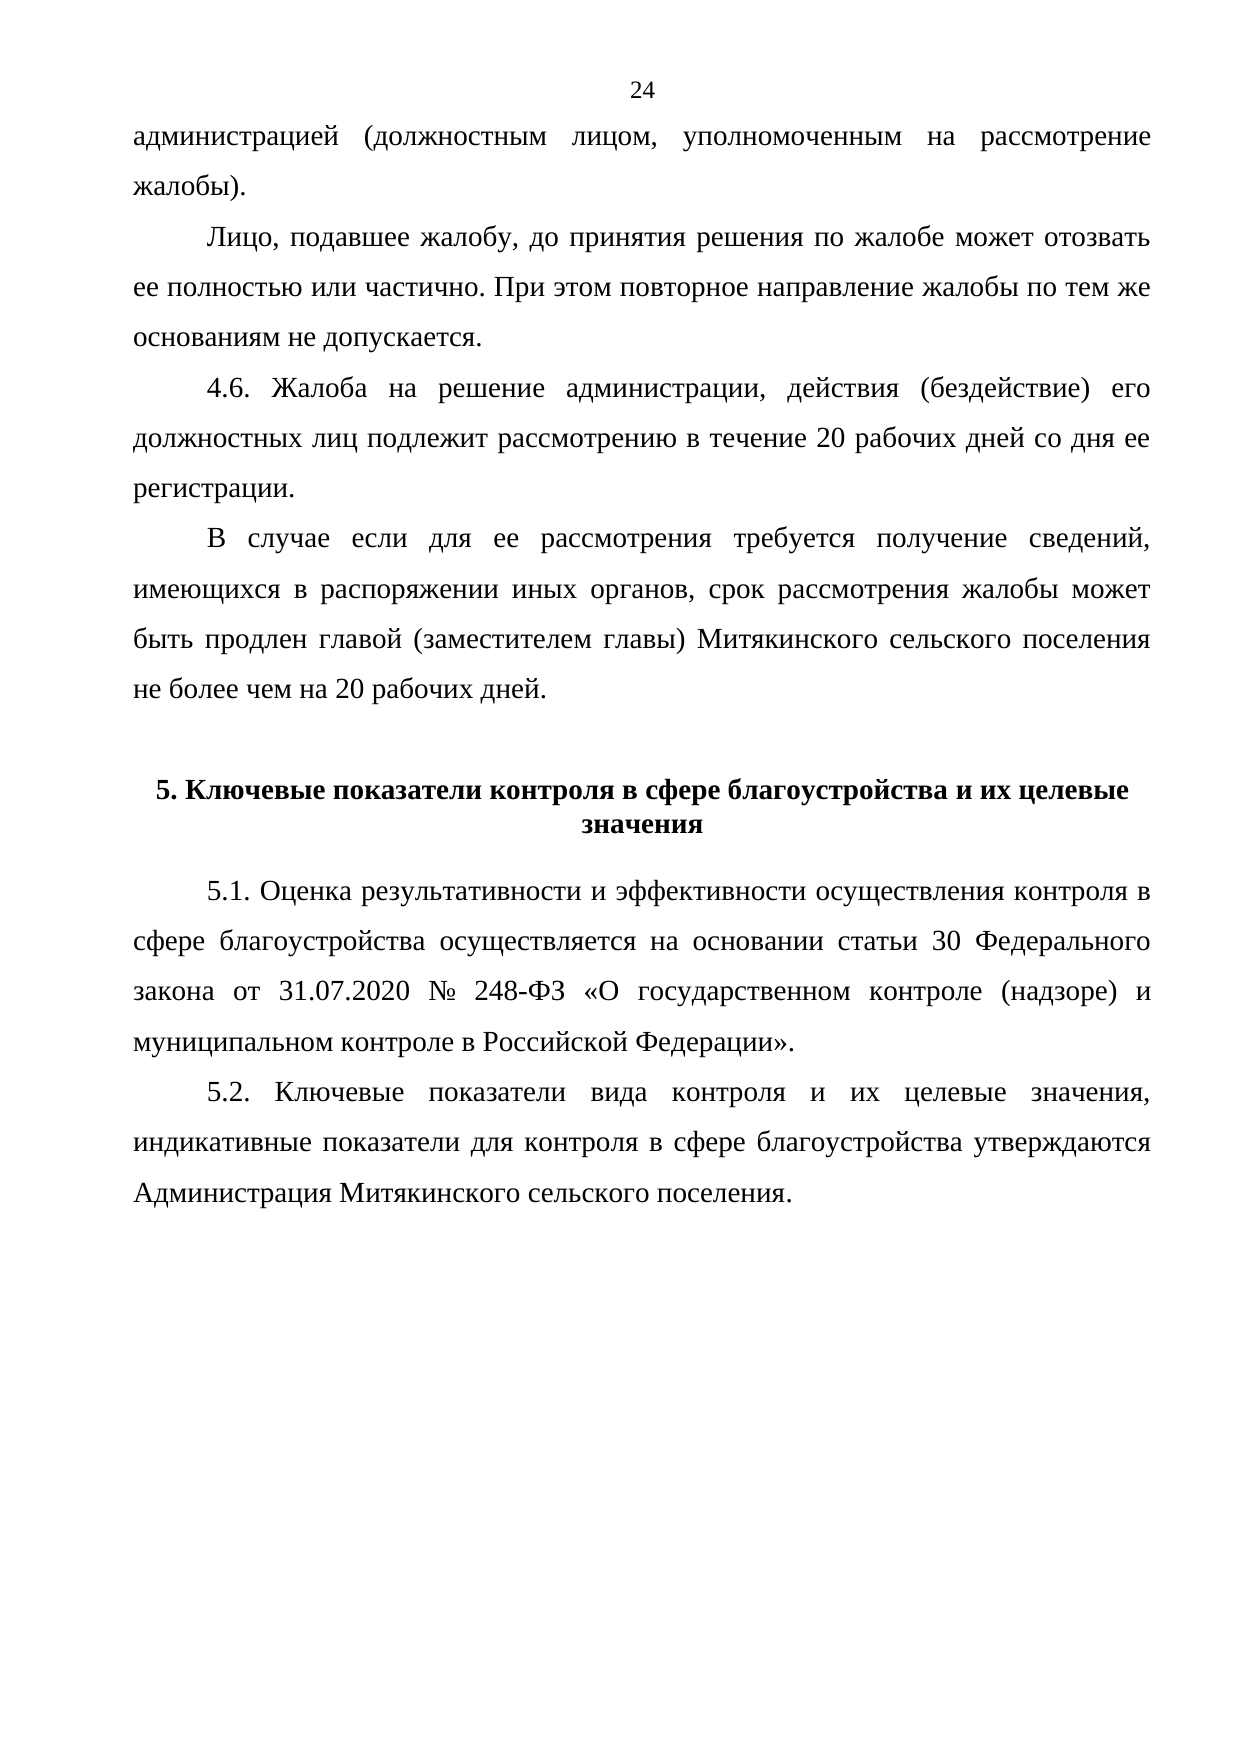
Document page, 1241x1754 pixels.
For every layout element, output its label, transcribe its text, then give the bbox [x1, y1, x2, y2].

text 5.2. Ключевые показатели вида контроля и их целевые значения, индикативные показатели для контроля в сфере благоустройства утверждаются Администрация Митякинского сельского поселения. [133, 1074, 1152, 1208]
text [133, 118, 1152, 202]
text Лицо, подавшее жалобу, до принятия решения по жалобе может отозвать ее полностью или частично. При этом повторное направление жалобы по тем же основаниям не допускается. [133, 219, 1152, 353]
text 4.6. Жалоба на решение администрации, действия (бездействие) его должностных лиц подлежит рассмотрению в течение 20 рабочих дней со дня ее регистрации. [133, 370, 1152, 504]
text 5. Ключевые показатели контроля в сфере благоустройства и их целевые значения [133, 772, 1152, 839]
text В случае если для ее рассмотрения требуется получение сведений, имеющихся в распоряжении иных органов, срок рассмотрения жалобы может быть продлен главой (заместителем главы) Митякинского сельского поселения не более чем на 20 рабочих дней. [133, 521, 1152, 705]
text 5.1. Оценка результативности и эффективности осуществления контроля в сфере благоустройства осуществляется на основании статьи 30 Федерального закона от 31.07.2020 № 248-ФЗ «О государственном контроле (надзоре) и муниципальном контроле в Российской Федерации». [133, 873, 1152, 1057]
